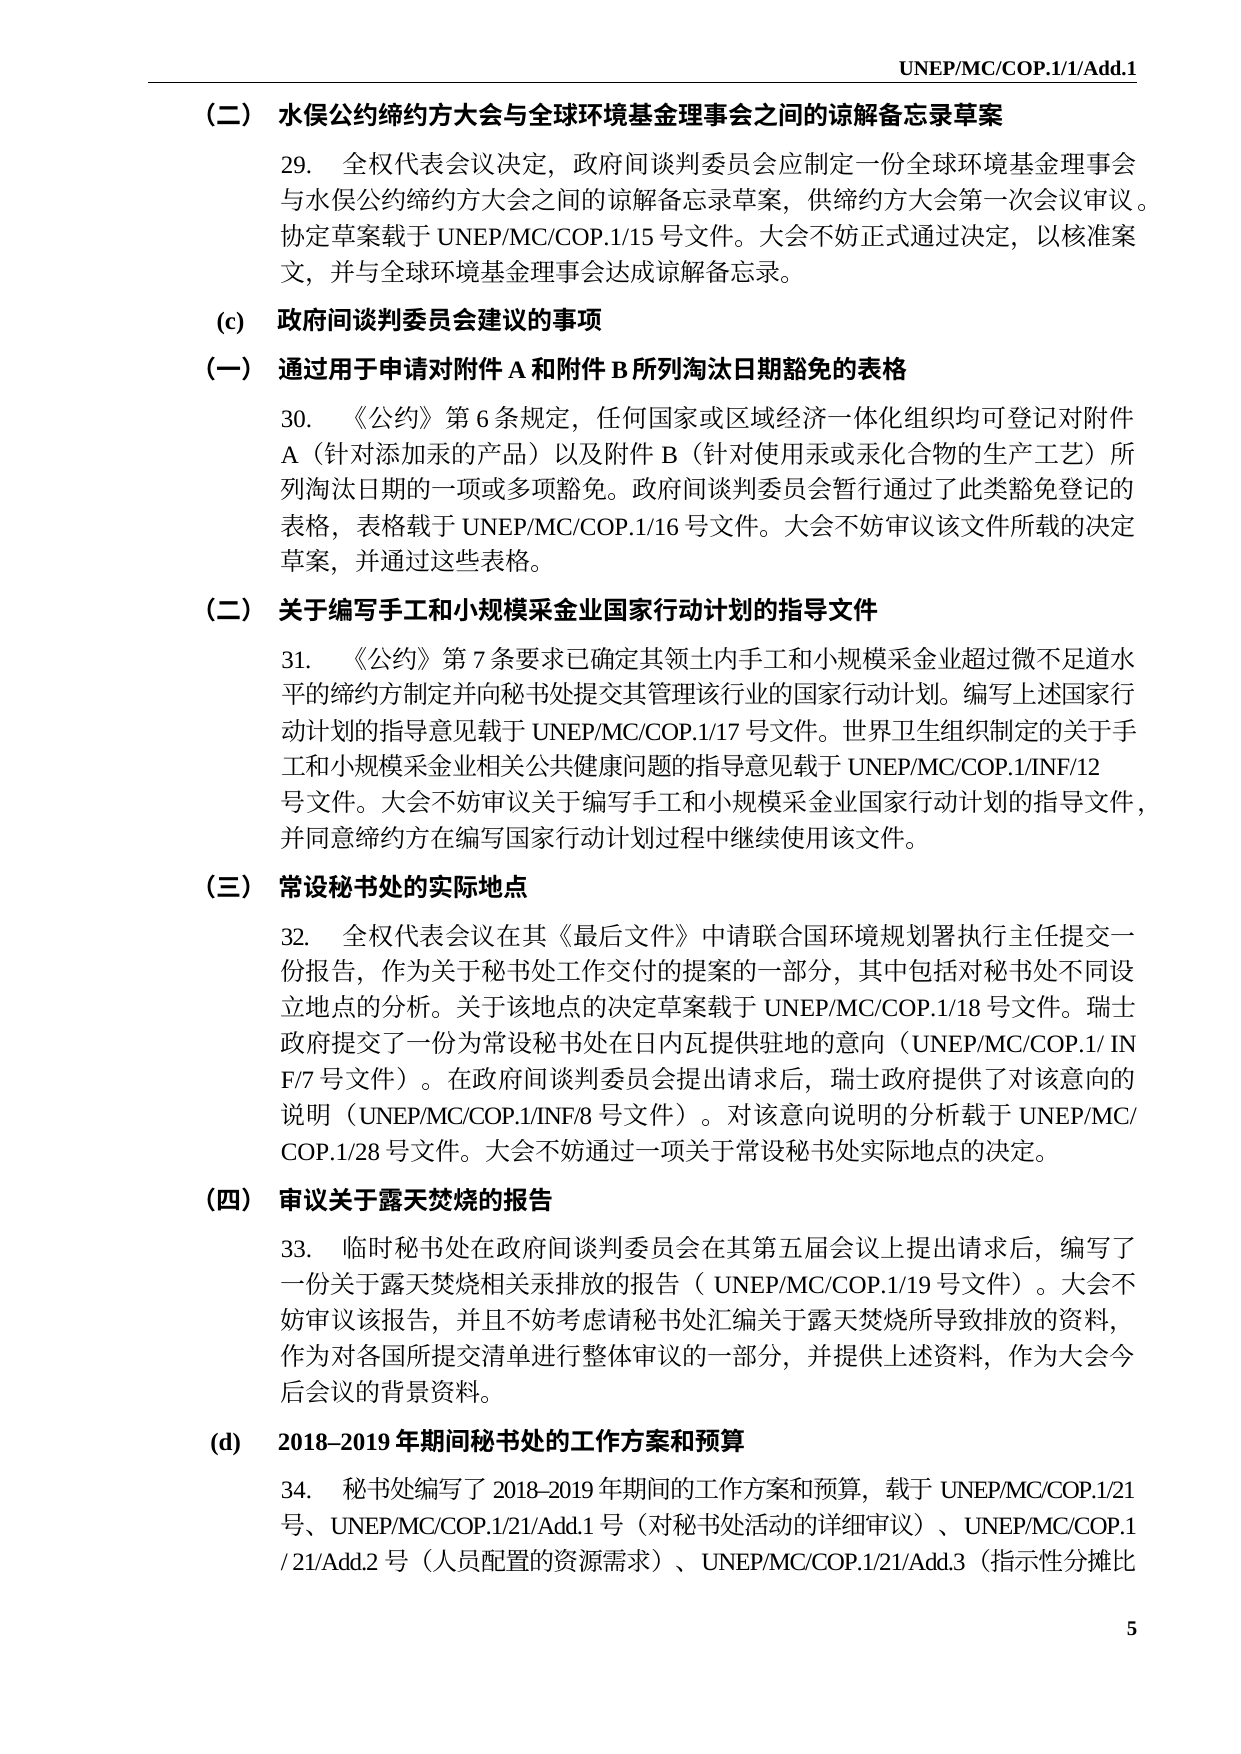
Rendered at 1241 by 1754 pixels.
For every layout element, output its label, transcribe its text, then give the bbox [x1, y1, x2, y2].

text （二） 水俣公约缔约方大会与全球环境基金理事会之间的谅解备忘录草案 [148, 96, 1107, 132]
text (c) 政府间谈判委员会建议的事项 [148, 301, 1107, 337]
text （二） 关于编写手工和小规模采金业国家行动计划的指导文件 [148, 591, 1107, 627]
text 号文件。大会不妨审议关于编写手工和小规模采金业国家行动计划的指导文件，并同意缔约方在编写国家行动计划过程中继续使用该文件。 [281, 783, 1137, 855]
list 《公约》第7条要求已确定其领土内手工和小规模采金业超过微不足道水平的缔约方制定并向秘书处提交其管理该行业的国家行动计划。编写上述国家行动计划的指导意见载于UNEP/MC/COP.1/17号文件。世界卫生组织制定的关于手工和小规模采金业相关公共健康问题的指导意见载于UNEP/MC/COP.1/INF/12 [281, 639, 1137, 783]
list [281, 1470, 1137, 1578]
list 《公约》第6条规定，任何国家或区域经济一体化组织均可登记对附件A（针对添加汞的产品）以及附件B（针对使用汞或汞化合物的生产工艺）所列淘汰日期的一项或多项豁免。政府间谈判委员会暂行通过了此类豁免登记的表格，表格载于UNEP/MC/COP.1/16号文件。大会不妨审议该文件所载的决定草案，并通过这些表格。 [281, 398, 1137, 578]
list 临时秘书处在政府间谈判委员会在其第五届会议上提出请求后，编写了一份关于露天焚烧相关汞排放的报告（ UNEP/MC/COP.1/19号文件）。大会不妨审议该报告，并且不妨考虑请秘书处汇编关于露天焚烧所导致排放的资料，作为对各国所提交清单进行整体审议的一部分，并提供上述资料，作为大会今后会议的背景资料。 [281, 1229, 1137, 1409]
text （一） 通过用于申请对附件A和附件B所列淘汰日期豁免的表格 [148, 349, 1107, 386]
text (d) 2018–2019年期间秘书处的工作方案和预算 [148, 1421, 1107, 1457]
list 全权代表会议在其《最后文件》中请联合国环境规划署执行主任提交一份报告，作为关于秘书处工作交付的提案的一部分，其中包括对秘书处不同设立地点的分析。关于该地点的决定草案载于UNEP/MC/COP.1/18号文件。瑞士政府提交了一份为常设秘书处在日内瓦提供驻地的意向（UNEP/MC/COP.1/ INF/7号文件）。在政府间谈判委员会提出请求后，瑞士政府提供了对该意向的说明（UNEP/MC/COP.1/INF/8号文件）。对该意向说明的分析载于UNEP/MC/ COP.1/28号文件。大会不妨通过一项关于常设秘书处实际地点的决定。 [281, 916, 1137, 1168]
list 全权代表会议决定，政府间谈判委员会应制定一份全球环境基金理事会与水俣公约缔约方大会之间的谅解备忘录草案，供缔约方大会第一次会议审议。协定草案载于UNEP/MC/COP.1/15号文件。大会不妨正式通过决定，以核准案文，并与全球环境基金理事会达成谅解备忘录。 [281, 144, 1137, 288]
text （四） 审议关于露天焚烧的报告 [148, 1180, 1107, 1216]
text （三） 常设秘书处的实际地点 [148, 867, 1107, 904]
